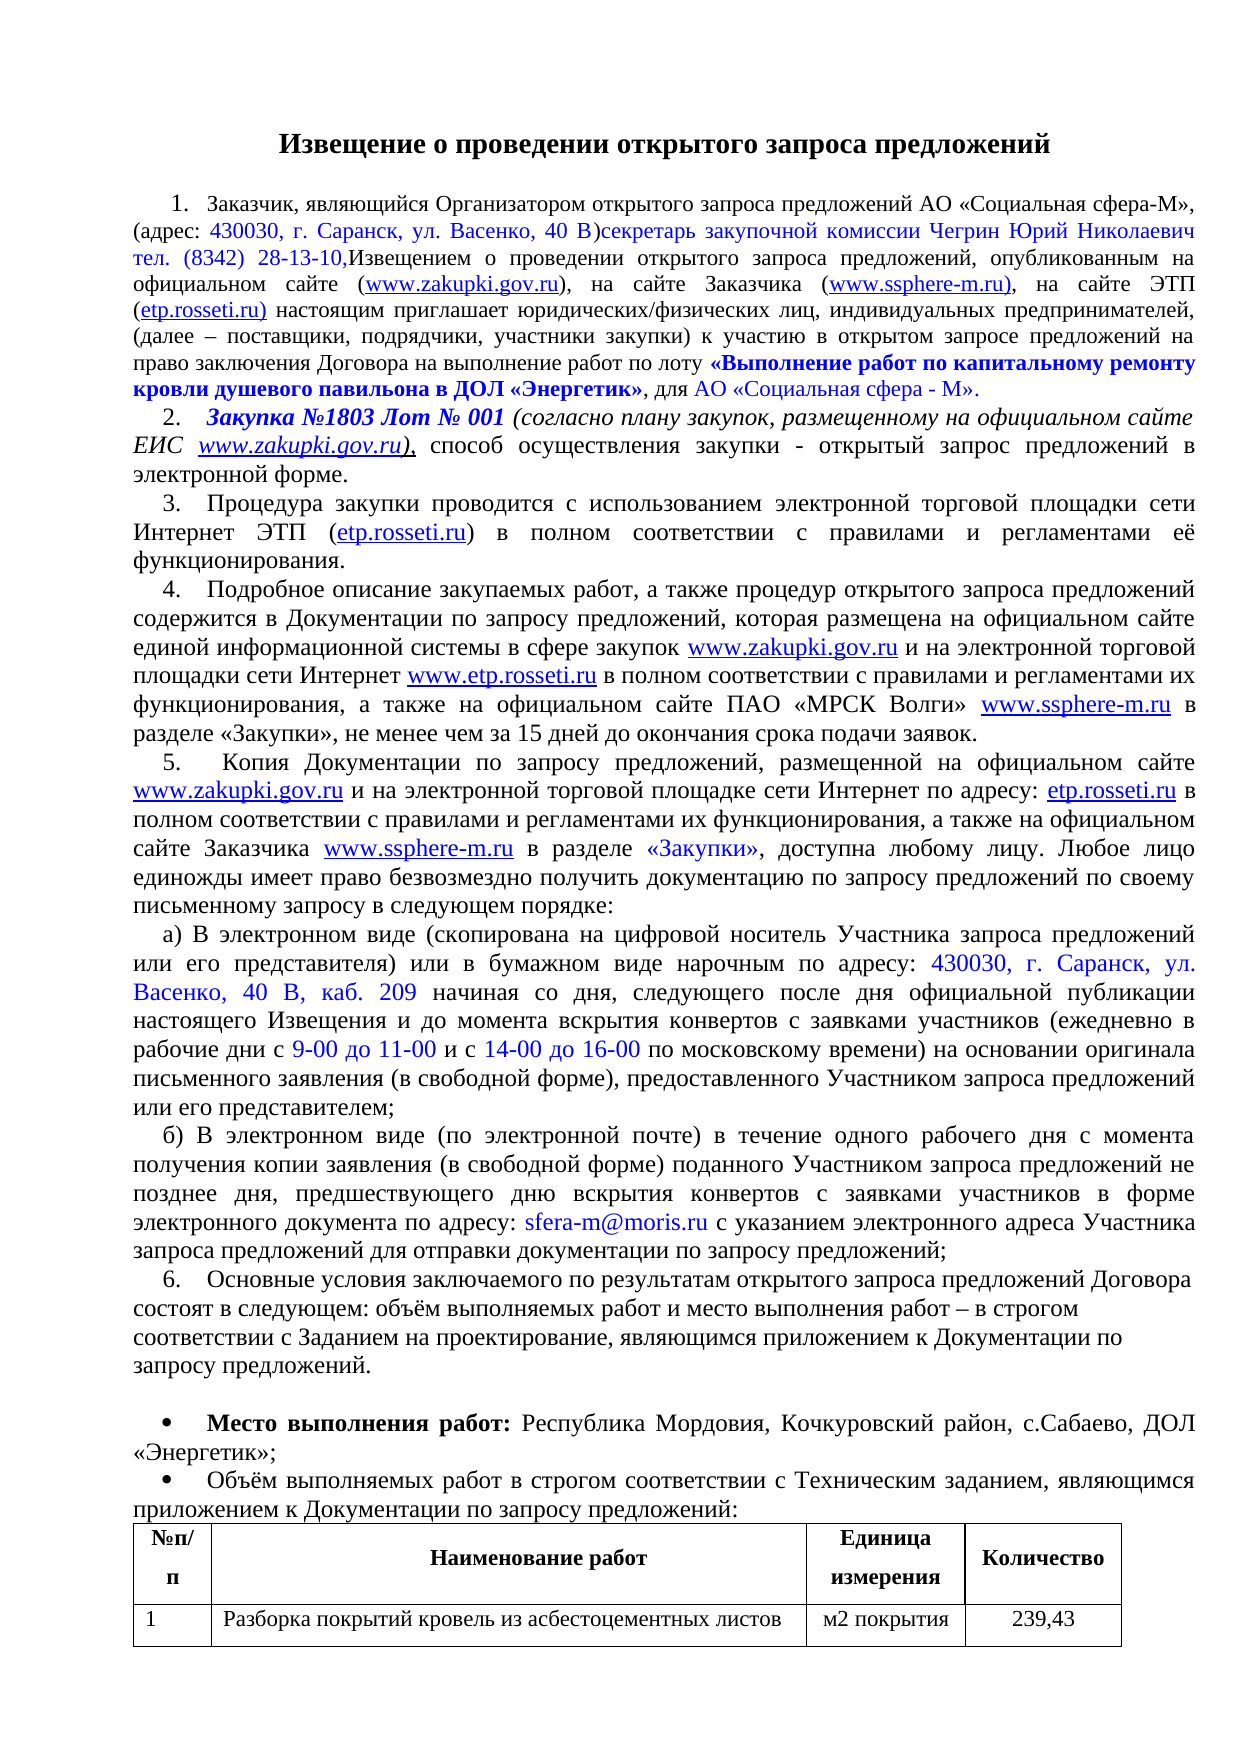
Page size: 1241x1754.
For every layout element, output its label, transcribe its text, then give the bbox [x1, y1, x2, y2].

table_header Единица измерения [807, 1524, 964, 1604]
text Извещение о проведении открытого запроса предложений [133, 126, 1196, 160]
table_cell 239,43 [966, 1605, 1121, 1646]
list Объём выполняемых работ в строгом соответствии с Техническим заданием, являющимся приложением к Документации по запросу предложений: [133, 1465, 1196, 1523]
list Место выполнения работ: Республика Мордовия, Кочкуровский район, с.Сабаево, ДОЛ «Энергетик»; [133, 1408, 1196, 1465]
list Подробное описание закупаемых работ, а также процедур открытого запроса предложений содержится в Документации по запросу предложений, которая размещена на официальном сайте единой информационной системы в сфере закупок www.zakupki.gov.ru и на электронной торговой площадки сети Интернет www.etp.rosseti.ru в полном соответствии с правилами и регламентами их функционирования, а также на официальном сайте ПАО «МРСК Волги» www.ssphere-m.ru в разделе «Закупки», не менее чем за 15 дней до окончания срока подачи заявок. [133, 574, 1196, 747]
table_cell 1 [134, 1605, 211, 1646]
list Копия Документации по запросу предложений, размещенной на официальном сайте www.zakupki.gov.ru и на электронной торговой площадке сети Интернет по адресу: etp.rosseti.ru в полном соответствии с правилами и регламентами их функционирования, а также на официальном сайте Заказчика www.ssphere-m.ru в разделе «Закупки», доступна любому лицу. Любое лицо единожды имеет право безвозмездно получить документацию по запросу предложений по своему письменному запросу в следующем порядке: [133, 747, 1196, 919]
list Основные условия заключаемого по результатам открытого запроса предложений Договора состоят в следующем: объём выполняемых работ и место выполнения работ – в строгом соответствии с Заданием на проектирование, являющимся приложением к Документации по запросу предложений. [133, 1264, 1196, 1379]
list Процедура закупки проводится с использованием электронной торговой площадки сети Интернет ЭТП (etp.rosseti.ru) в полном соответствии с правилами и регламентами её функционирования. [133, 488, 1196, 574]
text б) В электронном виде (по электронной почте) в течение одного рабочего дня с момента получения копии заявления (в свободной форме) поданного Участником запроса предложений не позднее дня, предшествующего дню вскрытия конвертов с заявками участников в форме электронного документа по адресу: sfera-m@moris.ru с указанием электронного адреса Участника запроса предложений для отправки документации по запросу предложений; [133, 1120, 1196, 1264]
table_header Количество [966, 1524, 1121, 1604]
table_header №п/п [134, 1524, 211, 1604]
table_header Наименование работ [212, 1524, 806, 1604]
list Закупка №1803 Лот № 001 (согласно плану закупок, размещенному на официальном сайте ЕИС www.zakupki.gov.ru), способ осуществления закупки - открытый запрос предложений в электронной форме. [133, 402, 1196, 488]
table_cell м2 покрытия [807, 1605, 965, 1646]
table_cell Разборка покрытий кровель из асбестоцементных листов [212, 1605, 806, 1646]
text а) В электронном виде (скопирована на цифровой носитель Участника запроса предложений или его представителя) или в бумажном виде нарочным по адресу: 430030, г. Саранск, ул. Васенко, 40 В, каб. 209 начиная со дня, следующего после дня официальной публикации настоящего Извещения и до момента вскрытия конвертов с заявками участников (ежедневно в рабочие дни с 9-00 до 11-00 и с 14-00 до 16-00 по московскому времени) на основании оригинала письменного заявления (в свободной форме), предоставленного Участником запроса предложений или его представителем; [133, 919, 1196, 1120]
list Заказчик, являющийся Организатором открытого запроса предложений АО «Социальная сфера-М», (адрес: 430030, г. Саранск, ул. Васенко, 40 В)секретарь закупочной комиссии Чегрин Юрий Николаевич тел. (8342) 28-13-10,Извещением о проведении открытого запроса предложений, опубликованным на официальном сайте (www.zakupki.gov.ru), на сайте Заказчика (www.ssphere-m.ru), на сайте ЭТП (etp.rosseti.ru) настоящим приглашает юридических/физических лиц, индивидуальных предпринимателей, (далее – поставщики, подрядчики, участники закупки) к участию в открытом запросе предложений на право заключения Договора на выполнение работ по лоту «Выполнение работ по капитальному ремонту кровли душевого павильона в ДОЛ «Энергетик», для АО «Социальная сфера - М». [133, 188, 1196, 402]
